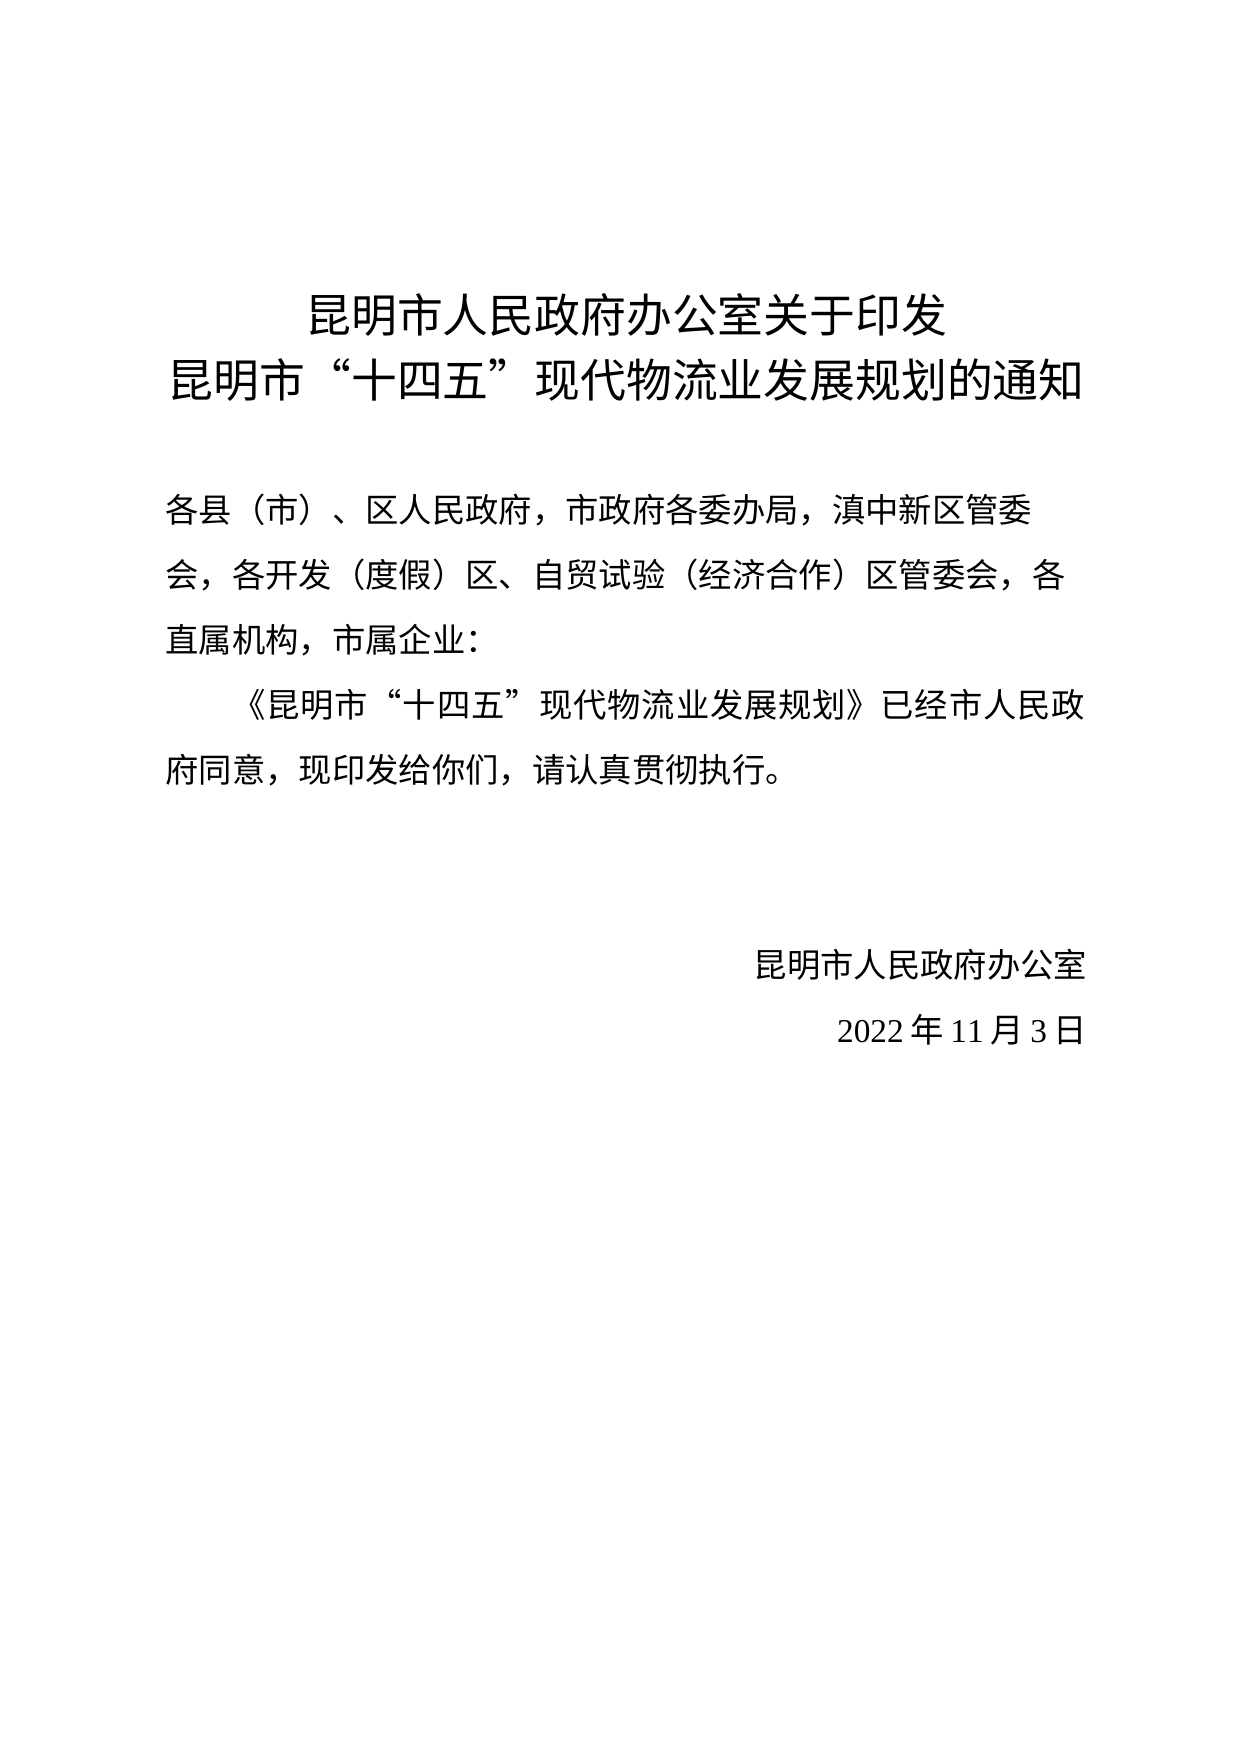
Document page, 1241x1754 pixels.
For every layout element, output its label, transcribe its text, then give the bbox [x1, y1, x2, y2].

text 2022年11月3日 [165, 995, 1087, 1060]
text 昆明市人民政府办公室 [165, 930, 1087, 995]
text 《昆明市“十四五”现代物流业发展规划》已经市人民政府同意，现印发给你们，请认真贯彻执行。 [165, 670, 1087, 800]
text 昆明市“十四五”现代物流业发展规划的通知 [165, 346, 1087, 410]
text 昆明市人民政府办公室关于印发 [165, 281, 1087, 346]
text 各县（市）、区人民政府，市政府各委办局，滇中新区管委会，各开发（度假）区、自贸试验（经济合作）区管委会，各直属机构，市属企业： [165, 475, 1087, 670]
